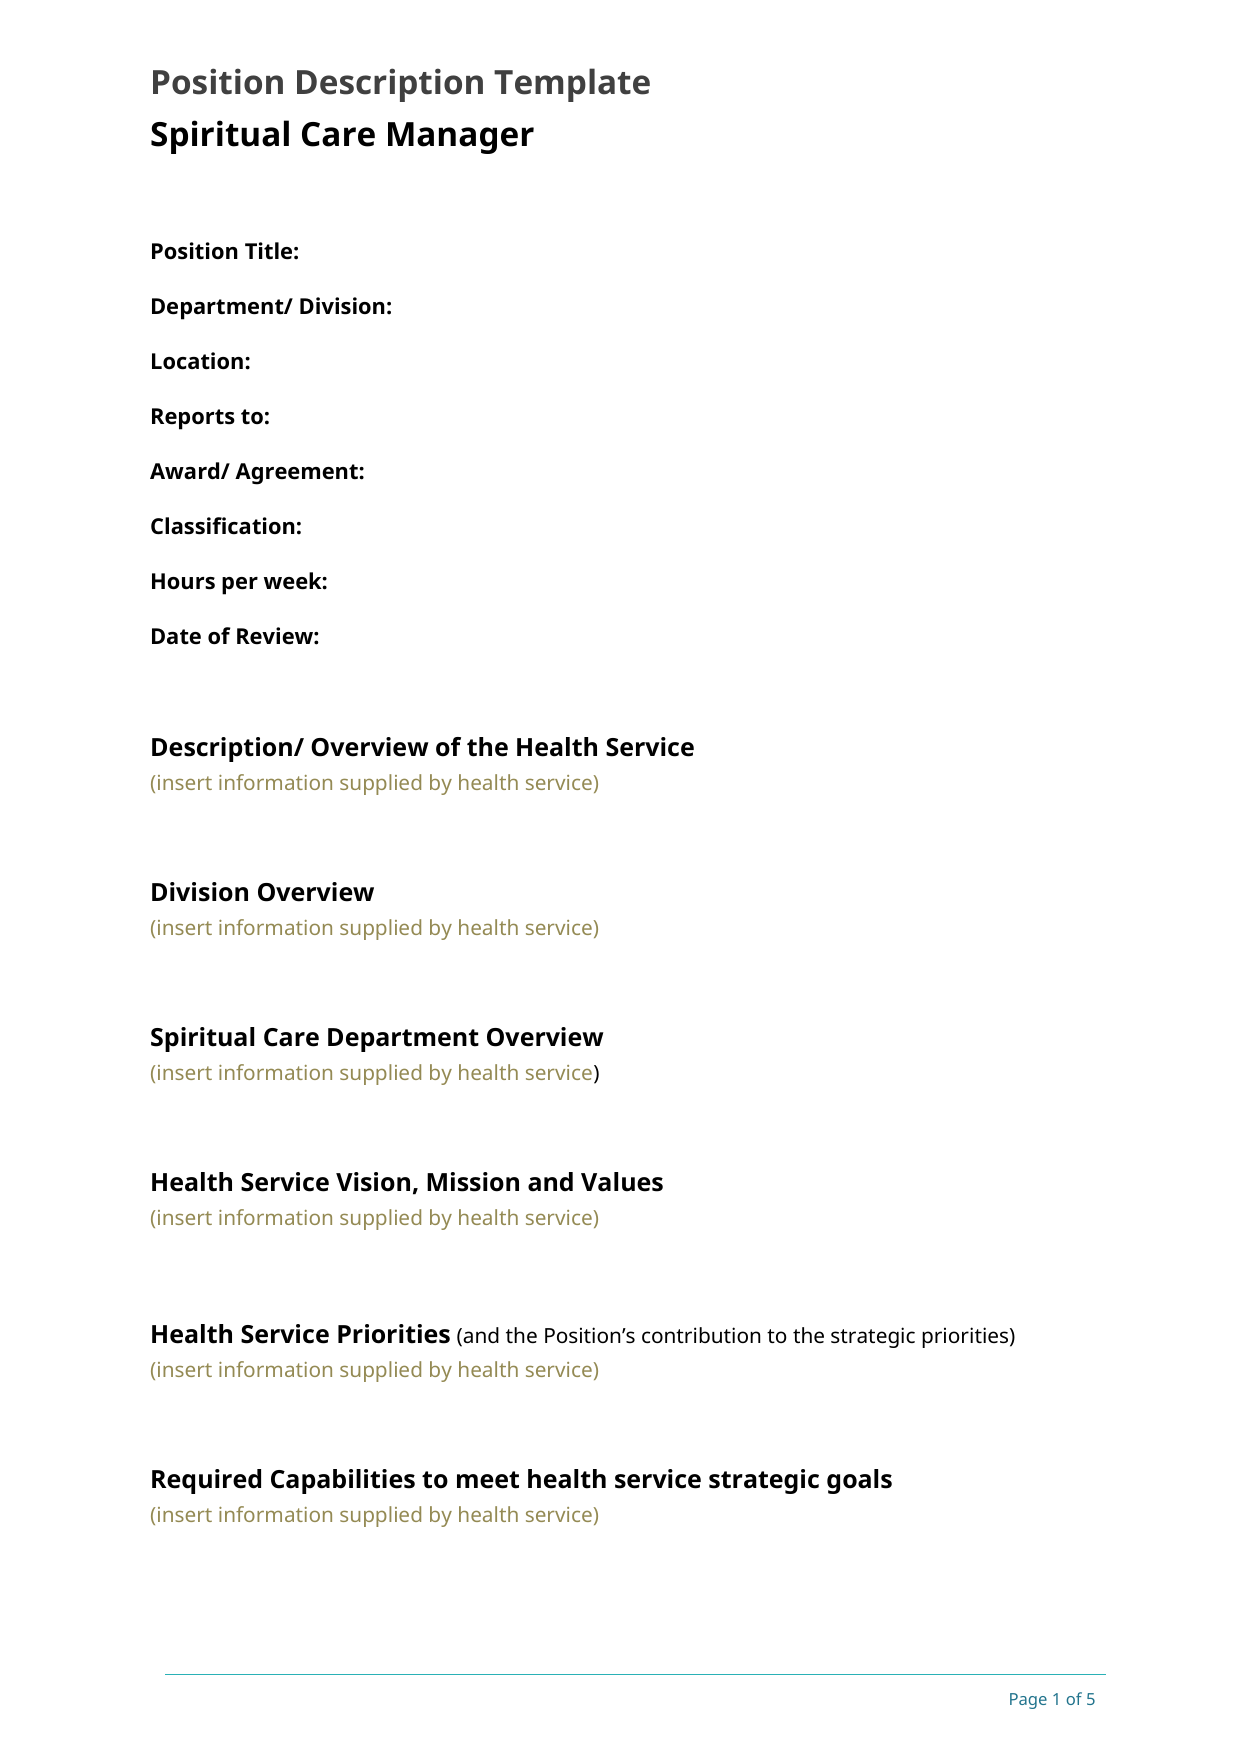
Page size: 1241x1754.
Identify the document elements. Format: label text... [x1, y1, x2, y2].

text Award/ Agreement: [150, 456, 1090, 486]
text Spiritual Care Department Overview (insert information supplied by health service) [150, 1020, 1090, 1086]
text Classification: [150, 511, 1090, 541]
text Reports to: [150, 401, 1090, 431]
text Location: [150, 346, 1090, 376]
text Required Capabilities to meet health service strategic goals (insert information supplied by health service) [150, 1462, 1090, 1528]
text Description/ Overview of the Health Service (insert information supplied by health service) [150, 729, 1090, 796]
text Division Overview (insert information supplied by health service) [150, 874, 1090, 941]
text Department/ Division: [150, 291, 1090, 321]
text Date of Review: [150, 621, 1090, 651]
text Health Service Vision, Mission and Values (insert information supplied by health service) [150, 1165, 1090, 1231]
text Position Title: [150, 236, 1090, 266]
text Hours per week: [150, 566, 1090, 596]
text Health Service Priorities (and the Position’s contribution to the strategic priorities) (insert information supplied by health service) [150, 1316, 1090, 1383]
